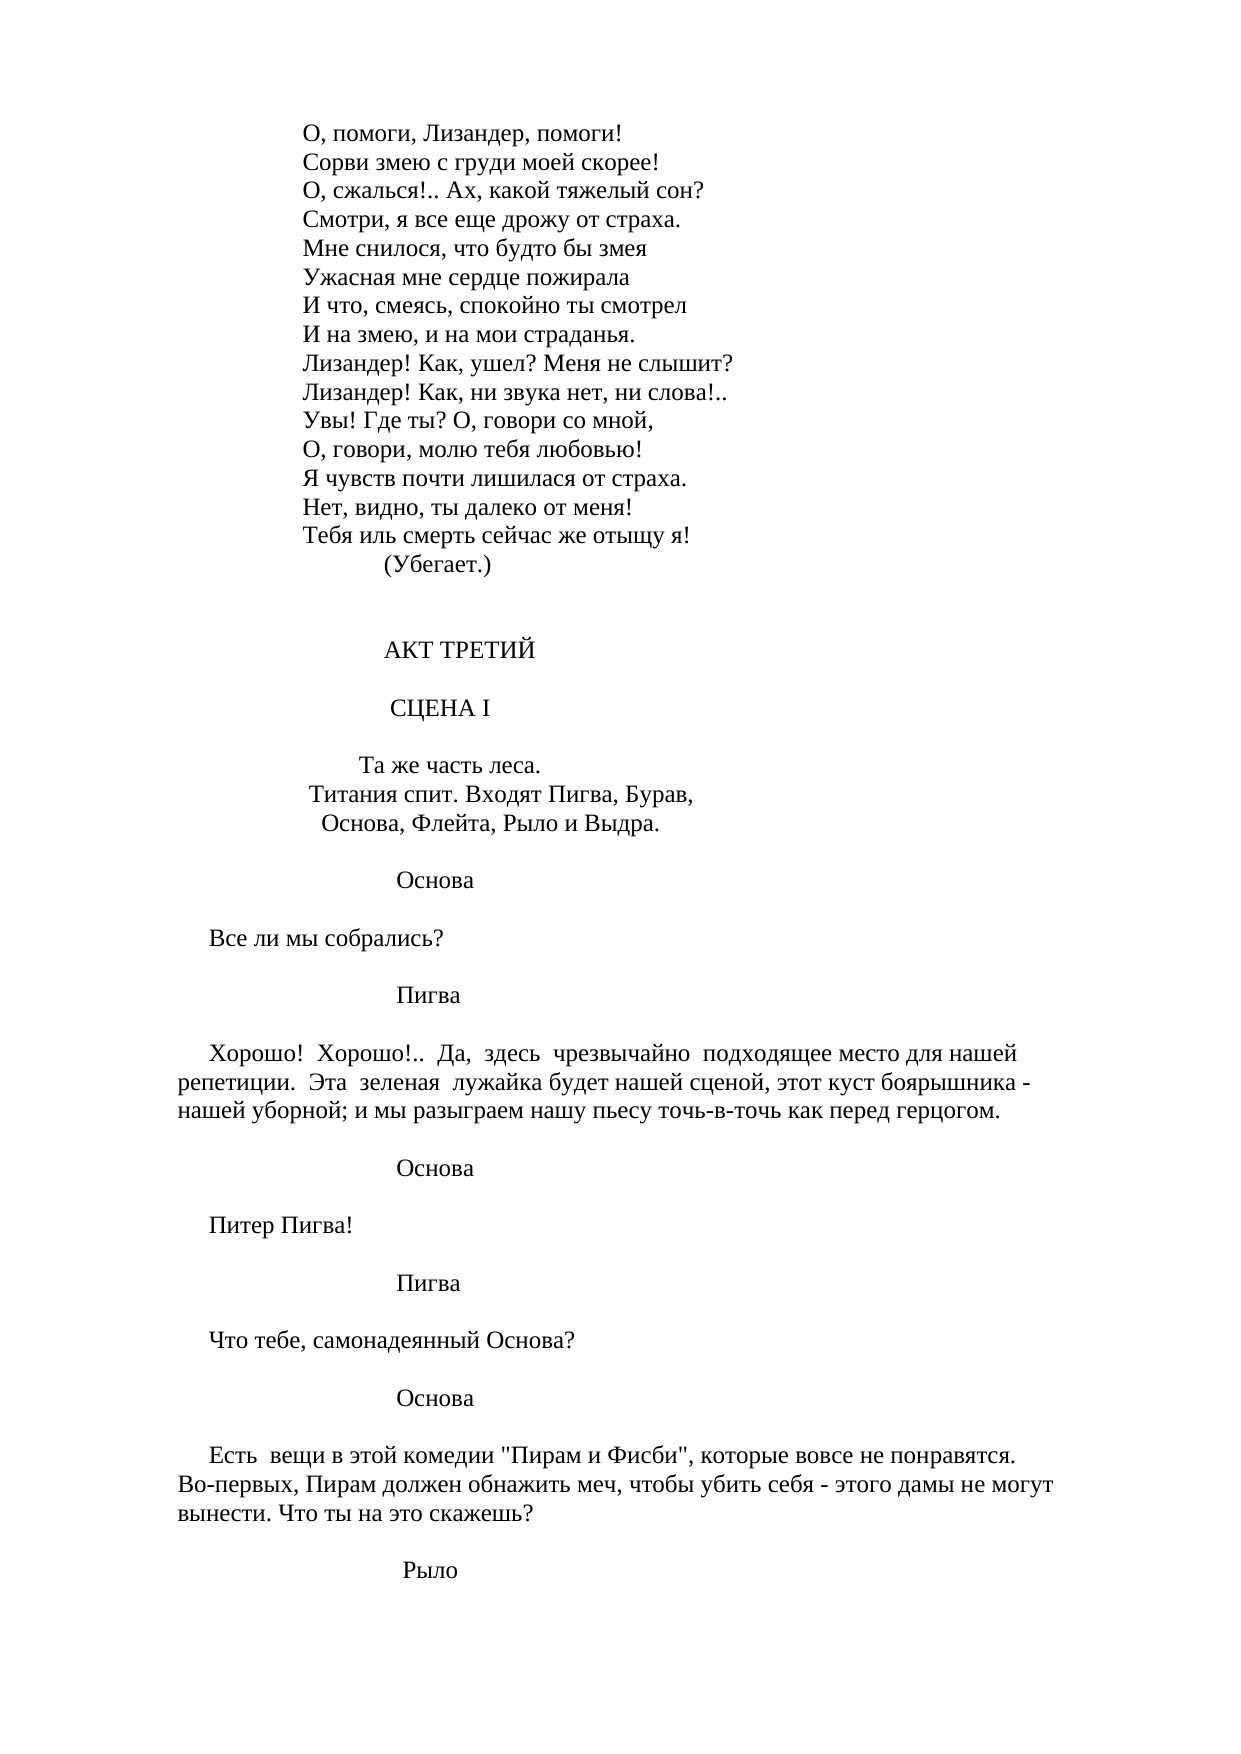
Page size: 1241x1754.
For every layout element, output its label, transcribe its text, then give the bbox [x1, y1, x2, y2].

text Лизандер! Как, ушел? Меня не слышит? [177, 348, 1152, 377]
text И на змею, и на мои страданья. [177, 319, 1152, 348]
text Сорви змею с груди моей скорее! [177, 147, 1152, 176]
text Основа [177, 1383, 1152, 1412]
text СЦЕНА I [177, 693, 1152, 722]
text Пигва [177, 1268, 1152, 1297]
text Хорошо! Хорошо!.. Да, здесь чрезвычайно подходящее место для нашей [177, 1038, 1152, 1067]
text Нет, видно, ты далеко от меня! [177, 492, 1152, 521]
text Титания спит. Входят Пигва, Бурав, [177, 779, 1152, 808]
text Во-первых, Пирам должен обнажить меч, чтобы убить себя - этого дамы не могут [177, 1469, 1152, 1498]
text О, сжалься!.. Ах, какой тяжелый сон? [177, 176, 1152, 204]
text Основа [177, 1153, 1152, 1182]
text репетиции. Эта зеленая лужайка будет нашей сценой, этот куст боярышника - [177, 1067, 1152, 1096]
text Питер Пигва! [177, 1211, 1152, 1239]
text Увы! Где ты? О, говори со мной, [177, 406, 1152, 434]
text Смотри, я все еще дрожу от страха. [177, 204, 1152, 233]
text АКТ ТРЕТИЙ [177, 636, 1152, 664]
text Лизандер! Как, ни звука нет, ни слова!.. [177, 377, 1152, 406]
text И что, смеясь, спокойно ты смотрел [177, 291, 1152, 319]
text Мне снилося, что будто бы змея [177, 233, 1152, 262]
text Основа [177, 866, 1152, 894]
text Та же часть леса. [177, 751, 1152, 779]
text О, помоги, Лизандер, помоги! [177, 118, 1152, 147]
text Все ли мы собрались? [177, 923, 1152, 952]
text Пигва [177, 981, 1152, 1009]
text нашей уборной; и мы разыграем нашу пьесу точь-в-точь как перед герцогом. [177, 1096, 1152, 1124]
text Я чувств почти лишилася от страха. [177, 463, 1152, 492]
text (Убегает.) [177, 549, 1152, 578]
text Рыло [177, 1556, 1152, 1584]
text Основа, Флейта, Рыло и Выдра. [177, 808, 1152, 837]
text вынести. Что ты на это скажешь? [177, 1498, 1152, 1527]
text Тебя иль смерть сейчас же отыщу я! [177, 521, 1152, 549]
text Ужасная мне сердце пожирала [177, 262, 1152, 291]
text Что тебе, самонадеянный Основа? [177, 1326, 1152, 1354]
text О, говори, молю тебя любовью! [177, 434, 1152, 463]
text Есть вещи в этой комедии "Пирам и Фисби", которые вовсе не понравятся. [177, 1441, 1152, 1469]
